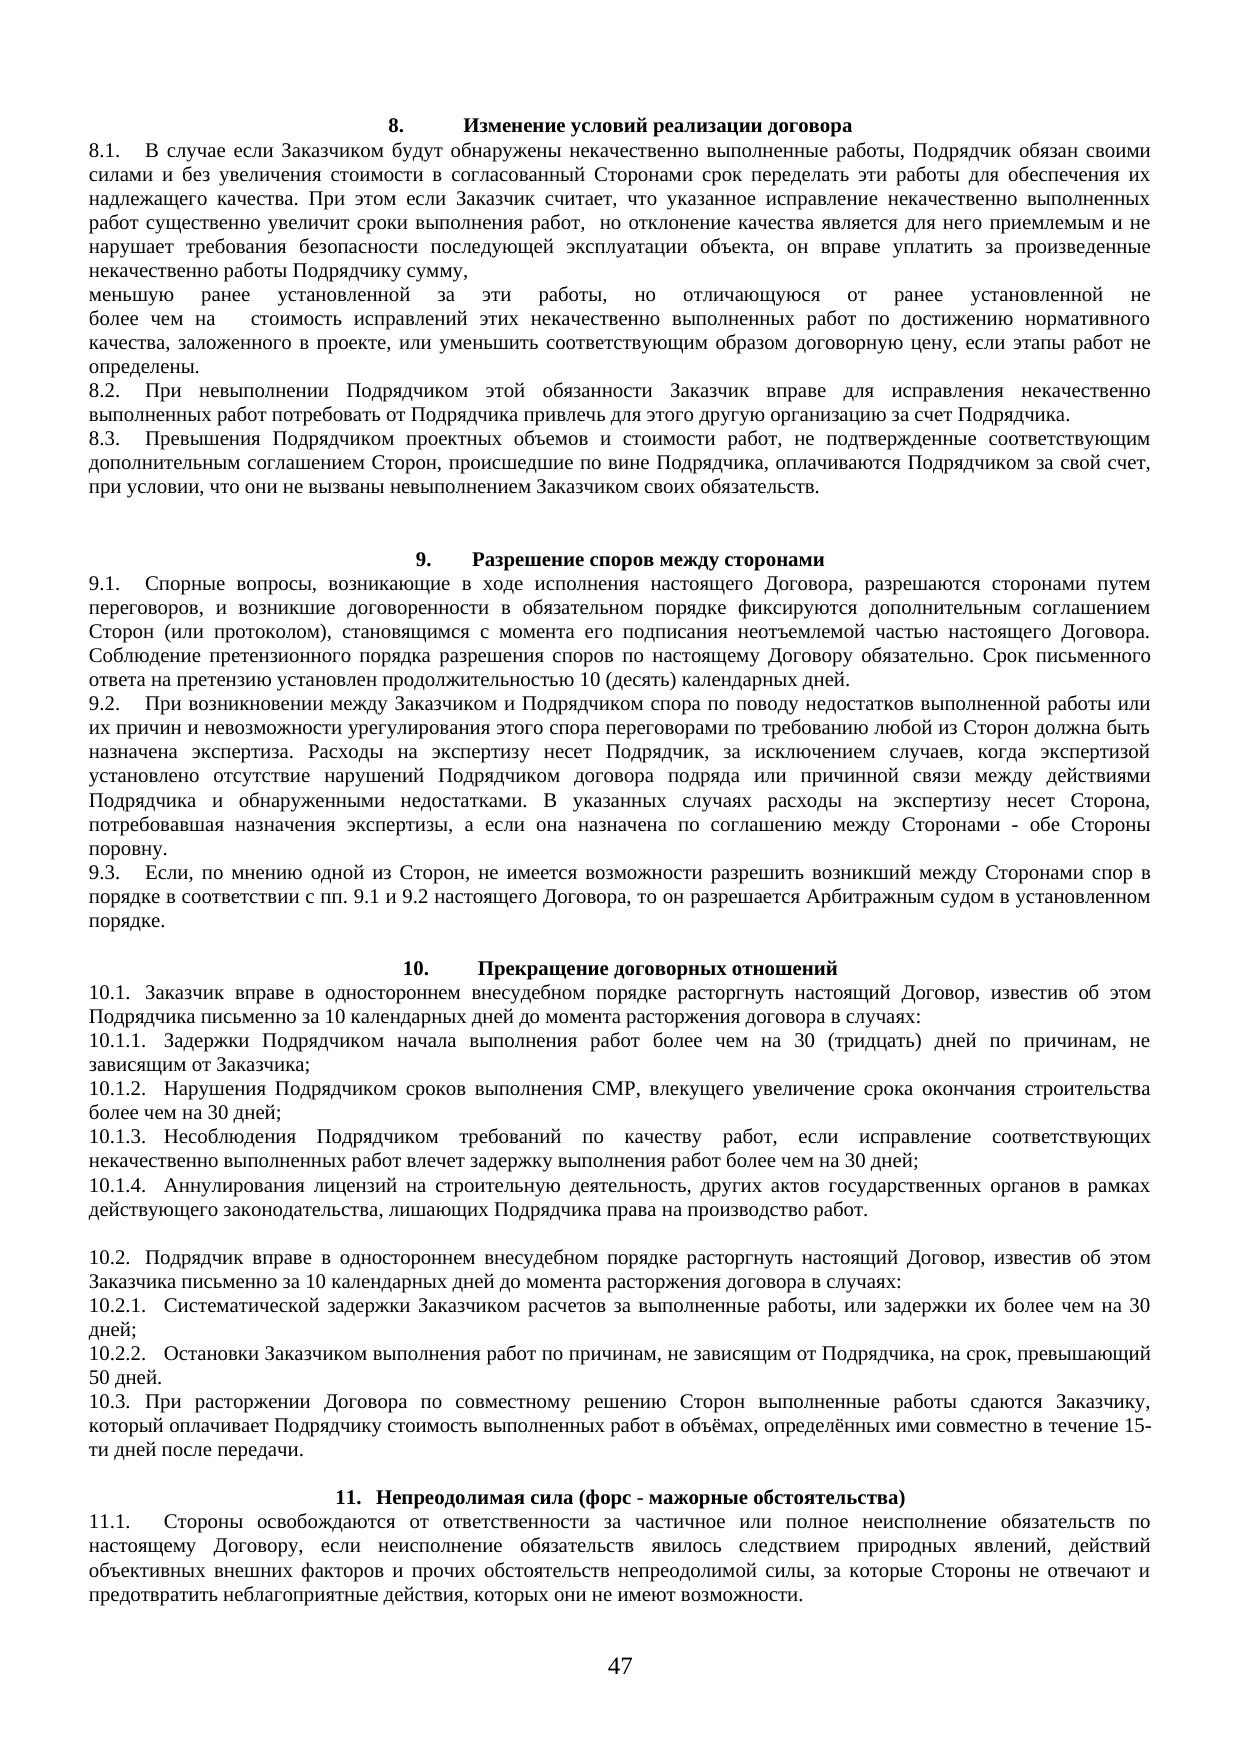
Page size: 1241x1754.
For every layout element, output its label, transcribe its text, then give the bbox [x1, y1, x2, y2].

list Систематической задержки Заказчиком расчетов за выполненные работы, или задержки их более чем на 30 дней; [89, 1293, 1152, 1341]
list Задержки Подрядчиком начала выполнения работ более чем на 30 (тридцать) дней по причинам, не зависящим от Заказчика; [89, 1028, 1152, 1076]
list При невыполнении Подрядчиком этой обязанности Заказчик вправе для исправления некачественно выполненных работ потребовать от Подрядчика привлечь для этого другую организацию за счет Подрядчика. [89, 378, 1152, 426]
list Нарушения Подрядчиком сроков выполнения СМР, влекущего увеличение срока окончания строительства более чем на 30 дней; [89, 1076, 1152, 1124]
list Остановки Заказчиком выполнения работ по причинам, не зависящим от Подрядчика, на срок, превышающий 50 дней. [89, 1341, 1152, 1389]
list При расторжении Договора по совместному решению Сторон выполненные работы сдаются Заказчику, который оплачивает Подрядчику стоимость выполненных работ в объёмах, определённых ими совместно в течение 15-ти дней после передачи. [89, 1389, 1152, 1461]
list Превышения Подрядчиком проектных объемов и стоимости работ, не подтвержденные соответствующим дополнительным соглашением Сторон, происшедшие по вине Подрядчика, оплачиваются Подрядчиком за свой счет, при условии, что они не вызваны невыполнением Заказчиком своих обязательств. [89, 426, 1152, 498]
list Стороны освобождаются от ответственности за частичное или полное неисполнение обязательств по настоящему Договору, если неисполнение обязательств явилось следствием природных явлений, действий объективных внешних факторов и прочих обстоятельств непреодолимой силы, за которые Стороны не отвечают и предотвратить неблагоприятные действия, которых они не имеют возможности. [89, 1509, 1152, 1606]
list Если, по мнению одной из Сторон, не имеется возможности разрешить возникший между Сторонами спор в порядке в соответствии с пп. 9.1 и 9.2 настоящего Договора, то он разрешается Арбитражным судом в установленном порядке. [89, 860, 1152, 932]
text меньшую ранее установленной за эти работы, но отличающуюся от ранее установленной не более чем на стоимость исправлений этих некачественно выполненных работ по достижению нормативного качества, заложенного в проекте, или уменьшить соответствующим образом договорную цену, если этапы работ не определены. [89, 282, 1152, 378]
list Разрешение споров между сторонами [89, 547, 1152, 571]
list При возникновении между Заказчиком и Подрядчиком спора по поводу недостатков выполненной работы или их причин и невозможности урегулирования этого спора переговорами по требованию любой из Сторон должна быть назначена экспертиза. Расходы на экспертизу несет Подрядчик, за исключением случаев, когда экспертизой установлено отсутствие нарушений Подрядчиком договора подряда или причинной связи между действиями Подрядчика и обнаруженными недостатками. В указанных случаях расходы на экспертизу несет Сторона, потребовавшая назначения экспертизы, а если она назначена по соглашению между Сторонами - обе Стороны поровну. [89, 691, 1152, 860]
list Спорные вопросы, возникающие в ходе исполнения настоящего Договора, разрешаются сторонами путем переговоров, и возникшие договоренности в обязательном порядке фиксируются дополнительным соглашением Сторон (или протоколом), становящимся с момента его подписания неотъемлемой частью настоящего Договора. Соблюдение претензионного порядка разрешения споров по настоящему Договору обязательно. Срок письменного ответа на претензию установлен продолжительностью 10 (десять) календарных дней. [89, 571, 1152, 691]
list Заказчик вправе в одностороннем внесудебном порядке расторгнуть настоящий Договор, известив об этом Подрядчика письменно за 10 календарных дней до момента расторжения договора в случаях: [89, 980, 1152, 1028]
list Аннулирования лицензий на строительную деятельность, других актов государственных органов в рамках действующего законодательства, лишающих Подрядчика права на производство работ. [89, 1172, 1152, 1221]
list Изменение условий реализации договора [89, 113, 1152, 137]
list Непреодолимая сила (форс - мажорные обстоятельства) [89, 1485, 1152, 1509]
list Несоблюдения Подрядчиком требований по качеству работ, если исправление соответствующих некачественно выполненных работ влечет задержку выполнения работ более чем на 30 дней; [89, 1124, 1152, 1172]
list Прекращение договорных отношений [89, 956, 1152, 980]
list Подрядчик вправе в одностороннем внесудебном порядке расторгнуть настоящий Договор, известив об этом Заказчика письменно за 10 календарных дней до момента расторжения договора в случаях: [89, 1245, 1152, 1293]
list В случае если Заказчиком будут обнаружены некачественно выполненные работы, Подрядчик обязан своими силами и без увеличения стоимости в согласованный Сторонами срок переделать эти работы для обеспечения их надлежащего качества. При этом если Заказчик считает, что указанное исправление некачественно выполненных работ существенно увеличит сроки выполнения работ, но отклонение качества является для него приемлемым и не нарушает требования безопасности последующей эксплуатации объекта, он вправе уплатить за произведенные некачественно работы Подрядчику сумму, [89, 137, 1152, 282]
